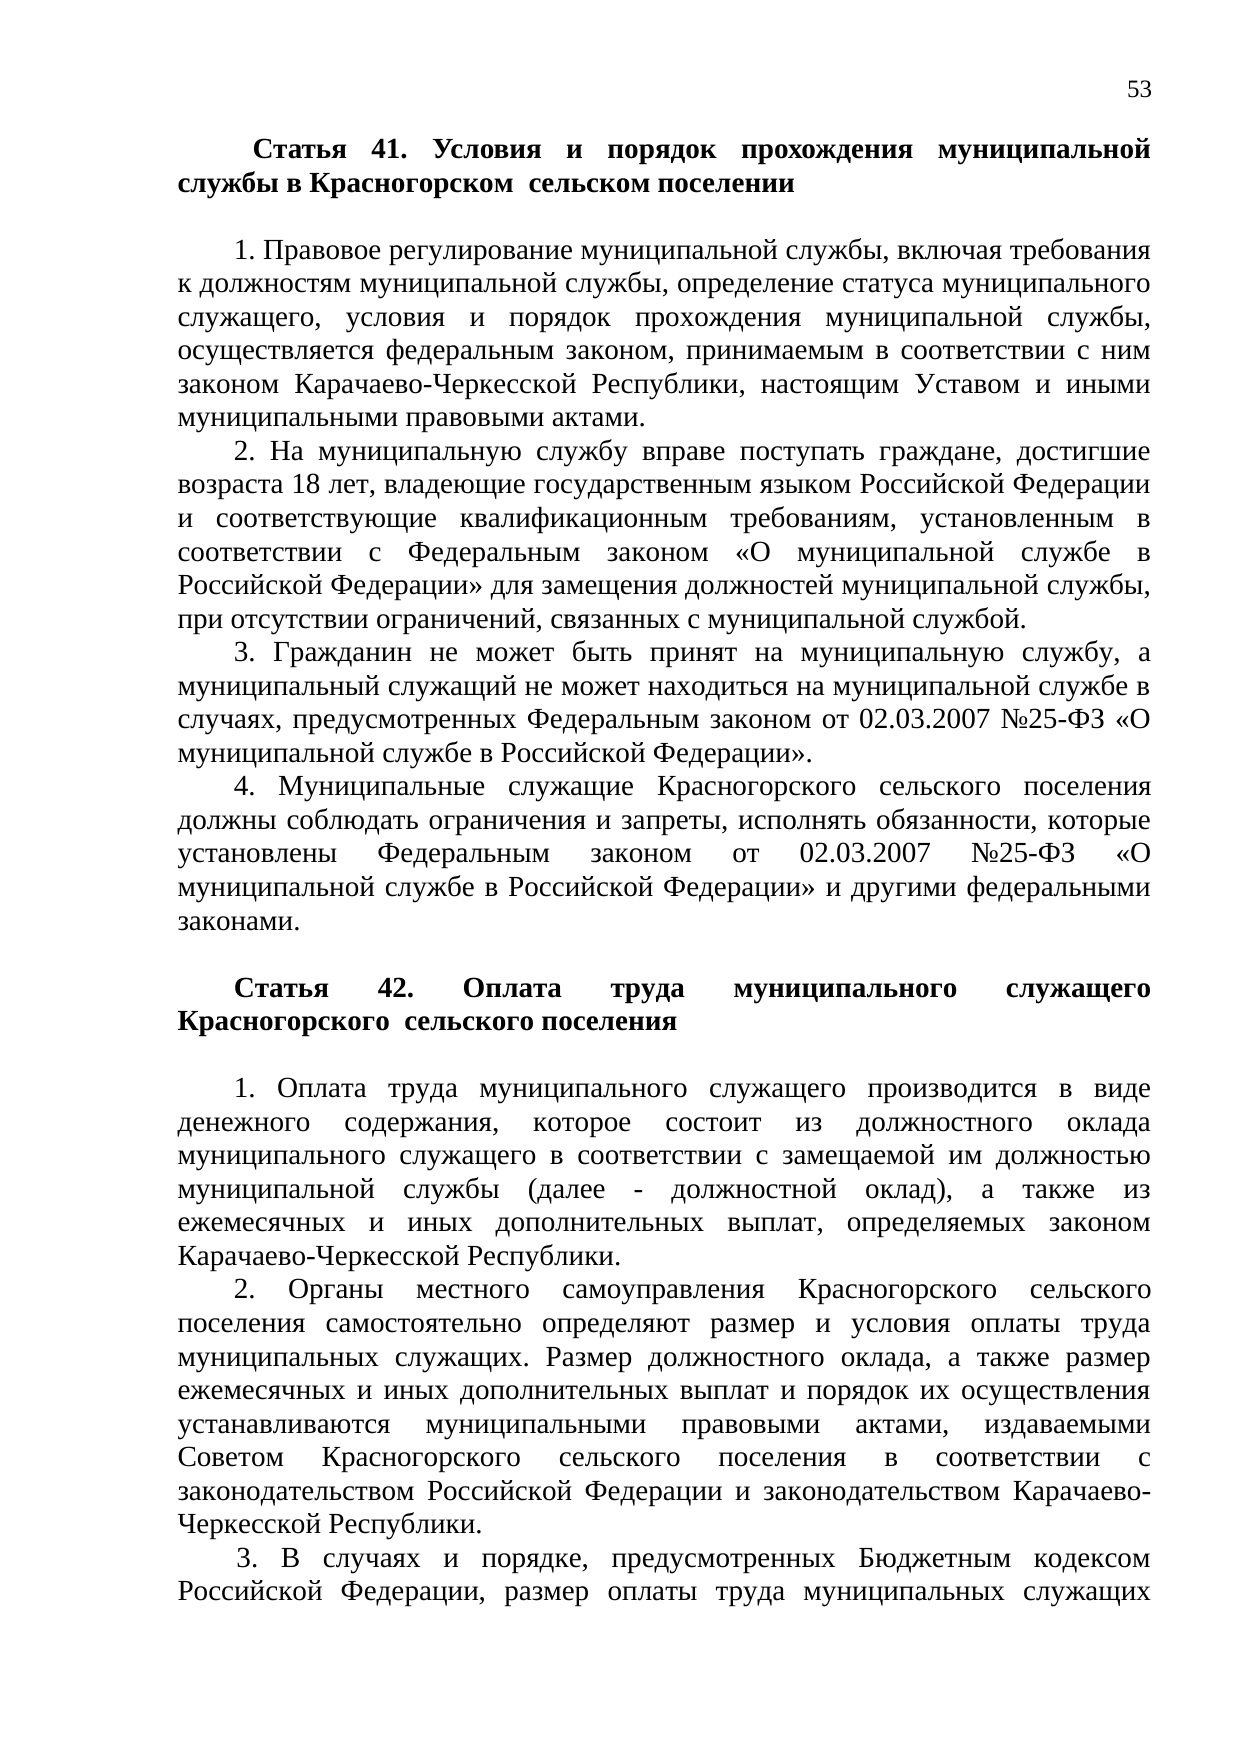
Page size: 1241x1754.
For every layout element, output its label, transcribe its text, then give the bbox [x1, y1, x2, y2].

text 1. Правовое регулирование муниципальной службы, включая требования к должностям муниципальной службы, определение статуса муниципального служащего, условия и порядок прохождения муниципальной службы, осуществляется федеральным законом, принимаемым в соответствии с ним законом Карачаево-Черкесской Республики, настоящим Уставом и иными муниципальными правовыми актами. [177, 232, 1152, 433]
text 4. Муниципальные служащие Красногорского сельского поселения должны соблюдать ограничения и запреты, исполнять обязанности, которые установлены Федеральным законом от 02.03.2007 №25-ФЗ «О муниципальной службе в Российской Федерации» и другими федеральными законами. [177, 768, 1152, 936]
text 2. На муниципальную службу вправе поступать граждане, достигшие возраста 18 лет, владеющие государственным языком Российской Федерации и соответствующие квалификационным требованиям, установленным в соответствии с Федеральным законом «О муниципальной службе в Российской Федерации» для замещения должностей муниципальной службы, при отсутствии ограничений, связанных с муниципальной службой. [177, 433, 1152, 634]
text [177, 1540, 1152, 1607]
text 2. Органы местного самоуправления Красногорского сельского поселения самостоятельно определяют размер и условия оплаты труда муниципальных служащих. Размер должностного оклада, а также размер ежемесячных и иных дополнительных выплат и порядок их осуществления устанавливаются муниципальными правовыми актами, издаваемыми Советом Красногорского сельского поселения в соответствии с законодательством Российской Федерации и законодательством Карачаево-Черкесской Республики. [177, 1272, 1152, 1540]
text 1. Оплата труда муниципального служащего производится в виде денежного содержания, которое состоит из должностного оклада муниципального служащего в соответствии с замещаемой им должностью муниципальной службы (далее - должностной оклад), а также из ежемесячных и иных дополнительных выплат, определяемых законом Карачаево-Черкесской Республики. [177, 1070, 1152, 1272]
text 3. Гражданин не может быть принят на муниципальную службу, а муниципальный служащий не может находиться на муниципальной службе в случаях, предусмотренных Федеральным законом от 02.03.2007 №25-ФЗ «О муниципальной службе в Российской Федерации». [177, 634, 1152, 768]
text Статья 41. Условия и порядок прохождения муниципальной службы в Красногорском сельском поселении [177, 131, 1152, 198]
text Статья 42. Оплата труда муниципального служащего Красногорского сельского поселения [177, 970, 1152, 1037]
